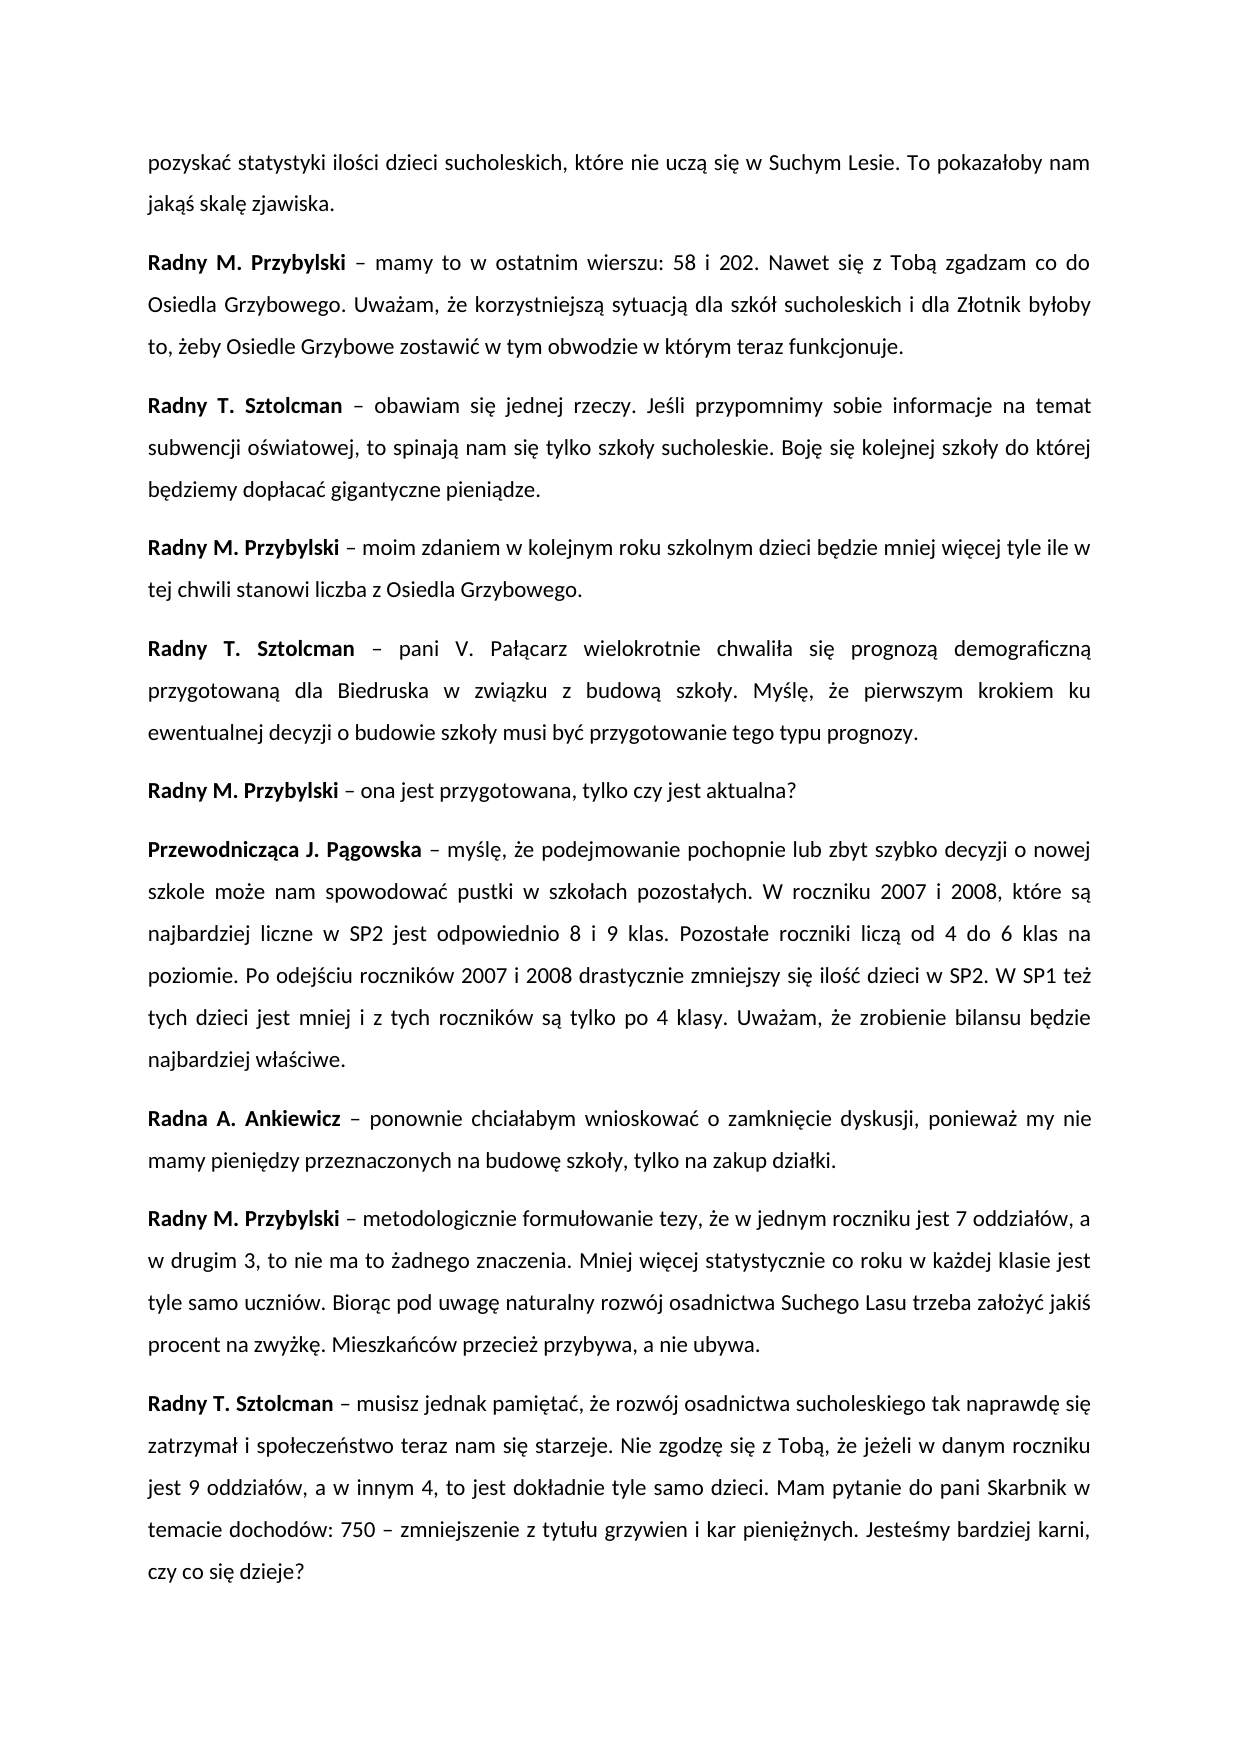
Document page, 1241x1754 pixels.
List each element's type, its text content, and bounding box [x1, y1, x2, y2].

text Radny M. Przybylski – moim zdaniem w kolejnym roku szkolnym dzieci będzie mniej więcej tyle ile w tej chwili stanowi liczba z Osiedla Grzybowego. [148, 533, 1093, 603]
text Przewodnicząca J. Pągowska – myślę, że podejmowanie pochopnie lub zbyt szybko decyzji o nowej szkole może nam spowodować pustki w szkołach pozostałych. W roczniku 2007 i 2008, które są najbardziej liczne w SP2 jest odpowiednio 8 i 9 klas. Pozostałe roczniki liczą od 4 do 6 klas na poziomie. Po odejściu roczników 2007 i 2008 drastycznie zmniejszy się ilość dzieci w SP2. W SP1 też tych dzieci jest mniej i z tych roczników są tylko po 4 klasy. Uważam, że zrobienie bilansu będzie najbardziej właściwe. [148, 835, 1093, 1073]
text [148, 148, 1093, 218]
text Radny T. Sztolcman – obawiam się jednej rzeczy. Jeśli przypomnimy sobie informacje na temat subwencji oświatowej, to spinają nam się tylko szkoły sucholeskie. Boję się kolejnej szkoły do której będziemy dopłacać gigantyczne pieniądze. [148, 391, 1093, 503]
text Radny M. Przybylski – metodologicznie formułowanie tezy, że w jednym roczniku jest 7 oddziałów, a w drugim 3, to nie ma to żadnego znaczenia. Mniej więcej statystycznie co roku w każdej klasie jest tyle samo uczniów. Biorąc pod uwagę naturalny rozwój osadnictwa Suchego Lasu trzeba założyć jakiś procent na zwyżkę. Mieszkańców przecież przybywa, a nie ubywa. [148, 1204, 1093, 1358]
text Radny T. Sztolcman – pani V. Pałącarz wielokrotnie chwaliła się prognozą demograficzną przygotowaną dla Biedruska w związku z budową szkoły. Myślę, że pierwszym krokiem ku ewentualnej decyzji o budowie szkoły musi być przygotowanie tego typu prognozy. [148, 634, 1093, 746]
text Radny M. Przybylski – ona jest przygotowana, tylko czy jest aktualna? [148, 777, 1093, 805]
text Radny M. Przybylski – mamy to w ostatnim wierszu: 58 i 202. Nawet się z Tobą zgadzam co do Osiedla Grzybowego. Uważam, że korzystniejszą sytuacją dla szkół sucholeskich i dla Złotnik byłoby to, żeby Osiedle Grzybowe zostawić w tym obwodzie w którym teraz funkcjonuje. [148, 248, 1093, 360]
text Radny T. Sztolcman – musisz jednak pamiętać, że rozwój osadnictwa sucholeskiego tak naprawdę się zatrzymał i społeczeństwo teraz nam się starzeje. Nie zgodzę się z Tobą, że jeżeli w danym roczniku jest 9 oddziałów, a w innym 4, to jest dokładnie tyle samo dzieci. Mam pytanie do pani Skarbnik w temacie dochodów: 750 – zmniejszenie z tytułu grzywien i kar pieniężnych. Jesteśmy bardziej karni, czy co się dzieje? [148, 1389, 1093, 1585]
text Radna A. Ankiewicz – ponownie chciałabym wnioskować o zamknięcie dyskusji, ponieważ my nie mamy pieniędzy przeznaczonych na budowę szkoły, tylko na zakup działki. [148, 1104, 1093, 1174]
